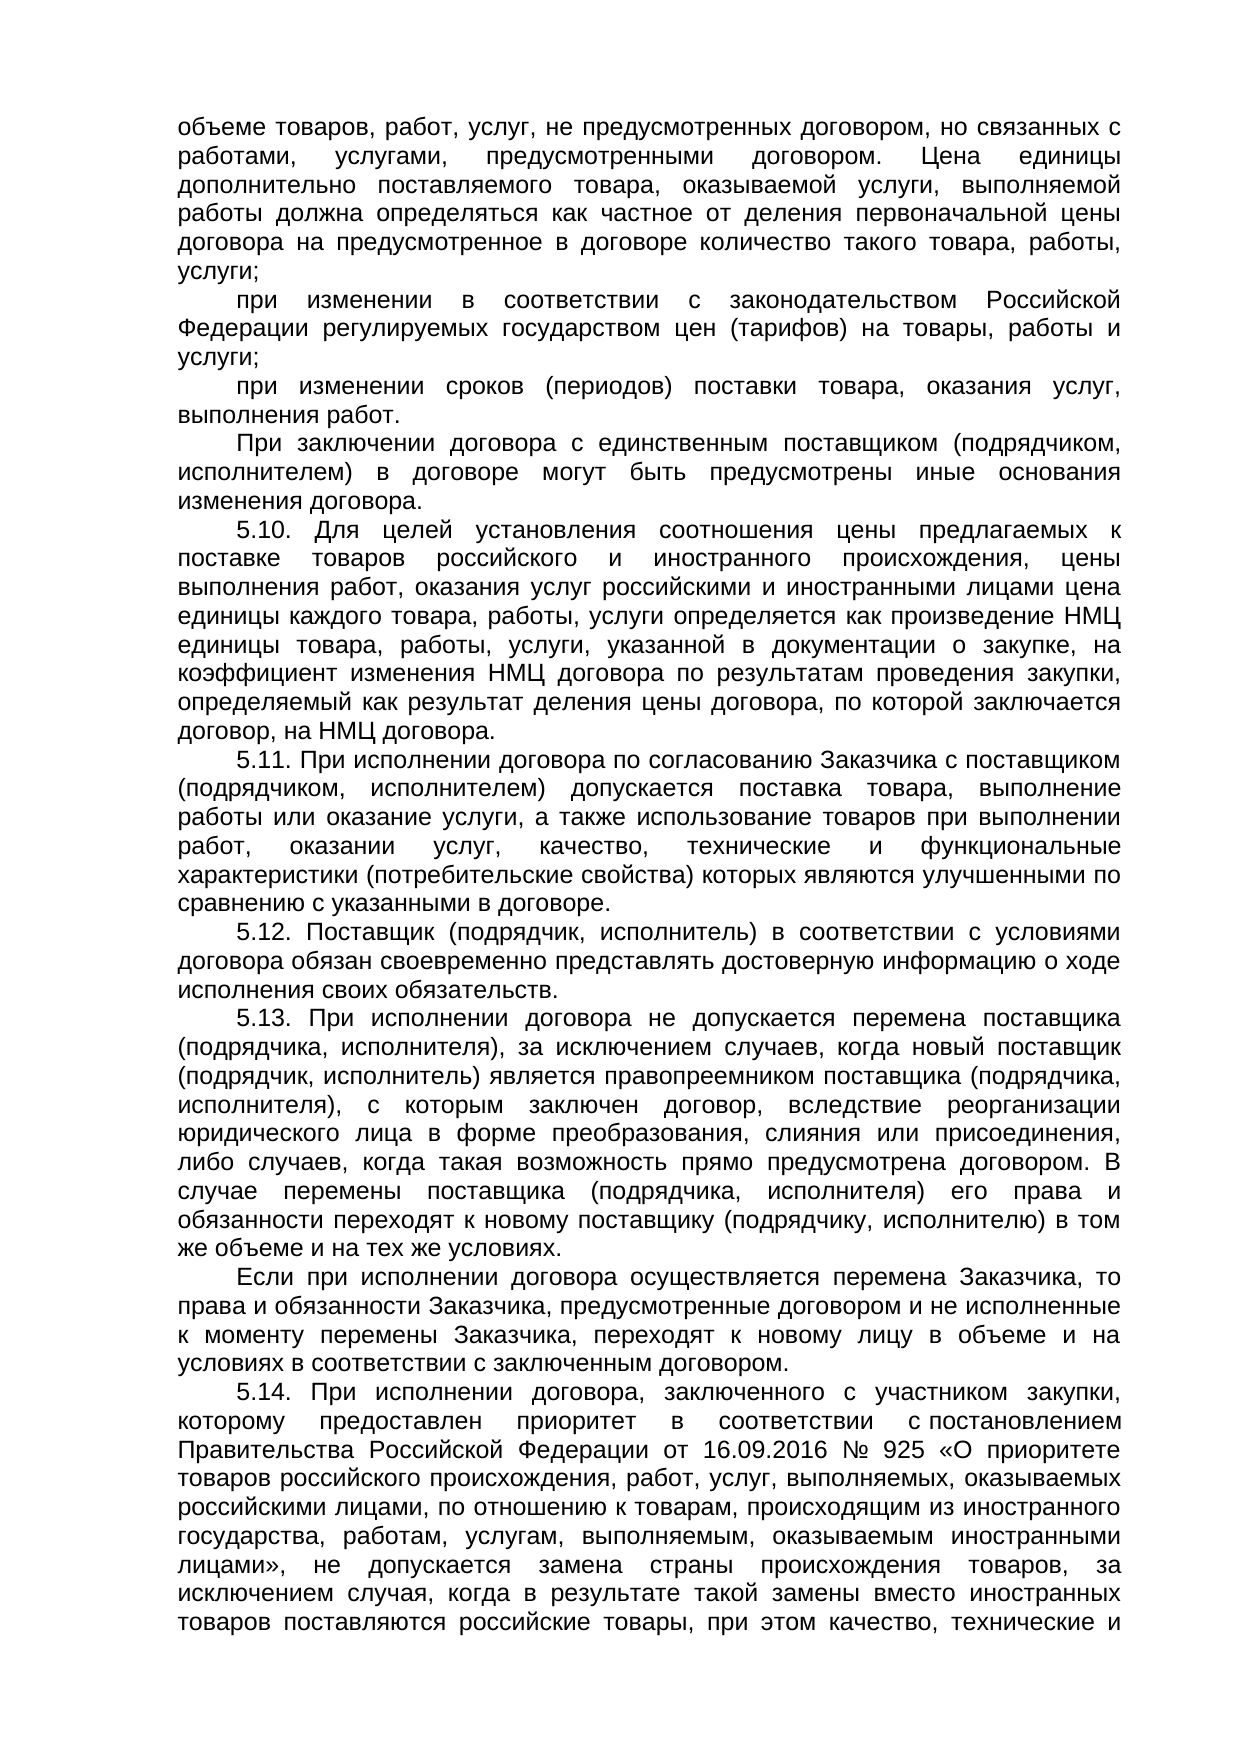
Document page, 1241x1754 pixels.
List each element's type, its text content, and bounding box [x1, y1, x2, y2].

text 5.13. При исполнении договора не допускается перемена поставщика (подрядчика, исполнителя), за исключением случаев, когда новый поставщик (подрядчик, исполнитель) является правопреемником поставщика (подрядчика, исполнителя), с которым заключен договор, вследствие реорганизации юридического лица в форме преобразования, слияния или присоединения, либо случаев, когда такая возможность прямо предусмотрена договором. В случае перемены поставщика (подрядчика, исполнителя) его права и обязанности переходят к новому поставщику (подрядчику, исполнителю) в том же объеме и на тех же условиях. [177, 1003, 1122, 1262]
text при изменении сроков (периодов) поставки товара, оказания услуг, выполнения работ. [177, 371, 1122, 428]
text при изменении в соответствии с законодательством Российской Федерации регулируемых государством цен (тарифов) на товары, работы и услуги; [177, 285, 1122, 371]
text 5.10. Для целей установления соотношения цены предлагаемых к поставке товаров российского и иностранного происхождения, цены выполнения работ, оказания услуг российскими и иностранными лицами цена единицы каждого товара, работы, услуги определяется как произведение НМЦ единицы товара, работы, услуги, указанной в документации о закупке, на коэффициент изменения НМЦ договора по результатам проведения закупки, определяемый как результат деления цены договора, по которой заключается договор, на НМЦ договора. [177, 515, 1122, 745]
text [177, 112, 1122, 285]
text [177, 1377, 1122, 1636]
text 5.12. Поставщик (подрядчик, исполнитель) в соответствии с условиями договора обязан своевременно представлять достоверную информацию о ходе исполнения своих обязательств. [177, 917, 1122, 1003]
text При заключении договора с единственным поставщиком (подрядчиком, исполнителем) в договоре могут быть предусмотрены иные основания изменения договора. [177, 428, 1122, 515]
text Если при исполнении договора осуществляется перемена Заказчика, то права и обязанности Заказчика, предусмотренные договором и не исполненные к моменту перемены Заказчика, переходят к новому лицу в объеме и на условиях в соответствии с заключенным договором. [177, 1262, 1122, 1377]
text 5.11. При исполнении договора по согласованию Заказчика с поставщиком (подрядчиком, исполнителем) допускается поставка товара, выполнение работы или оказание услуги, а также использование товаров при выполнении работ, оказании услуг, качество, технические и функциональные характеристики (потребительские свойства) которых являются улучшенными по сравнению с указанными в договоре. [177, 745, 1122, 917]
